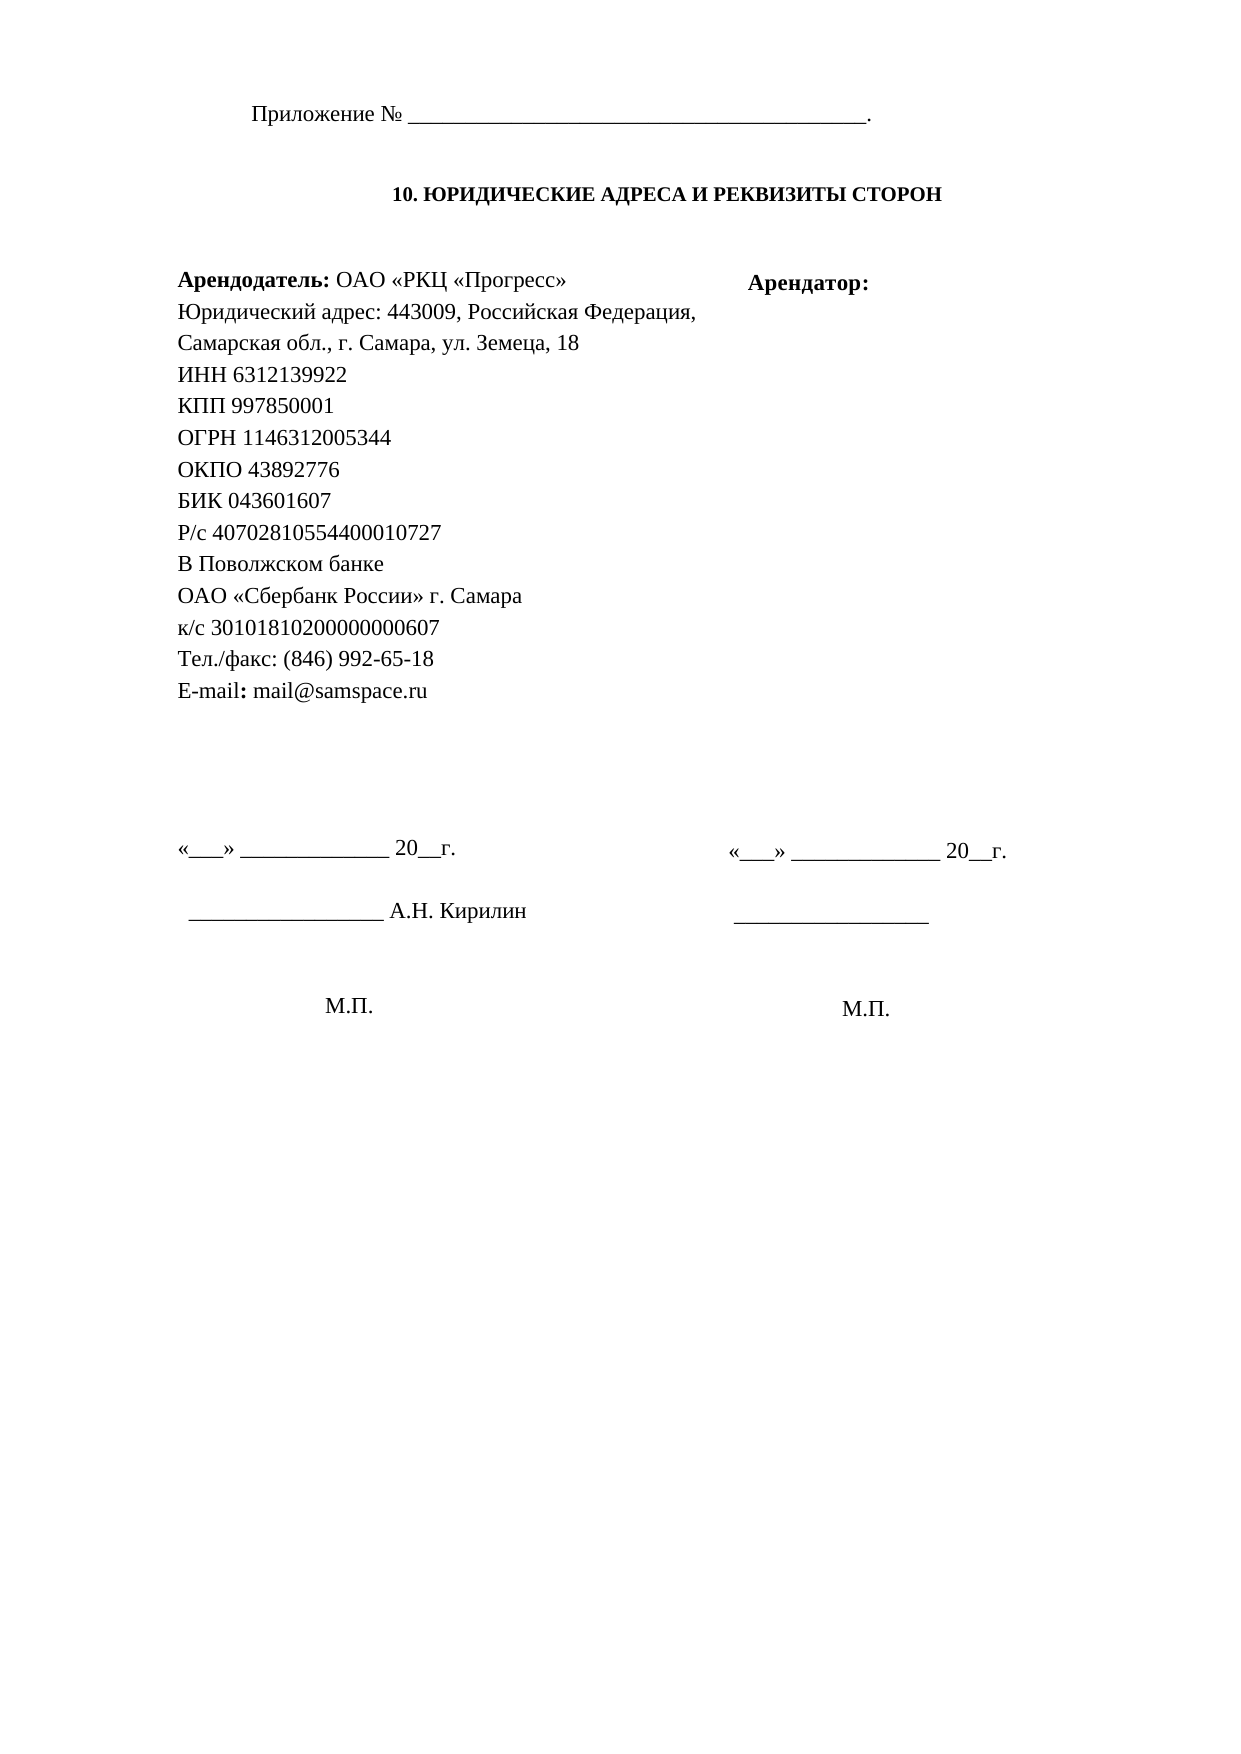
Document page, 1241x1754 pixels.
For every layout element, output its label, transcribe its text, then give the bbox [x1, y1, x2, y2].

list 10. ЮРИДИЧЕСКИЕ АДРЕСА И РЕКВИЗИТЫ СТОРОН [392, 182, 1152, 206]
table_header Арендодатель: ОАО «РКЦ «Прогресс» Юридический адрес: 443009, Российская Федерация, Самарская обл., г. Самара, ул. Земеца, 18 ИНН 6312139922 КПП 997850001 ОГРН 1146312005344 ОКПО 43892776 БИК 043601607 Р/с 40702810554400010727 В Поволжском банке ОАО «Сбербанк России» г. Самара к/с 30101810200000000607 Тел./факс: (846) 992-65-18 E-mail: mail@samspace.ru «___» _____________ 20__г. _________________ А.Н. Кирилин М.П. [166, 235, 694, 1055]
table_header Арендатор: «___» _____________ 20__г. _________________ М.П. [694, 235, 1167, 1055]
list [177, 99, 1152, 126]
